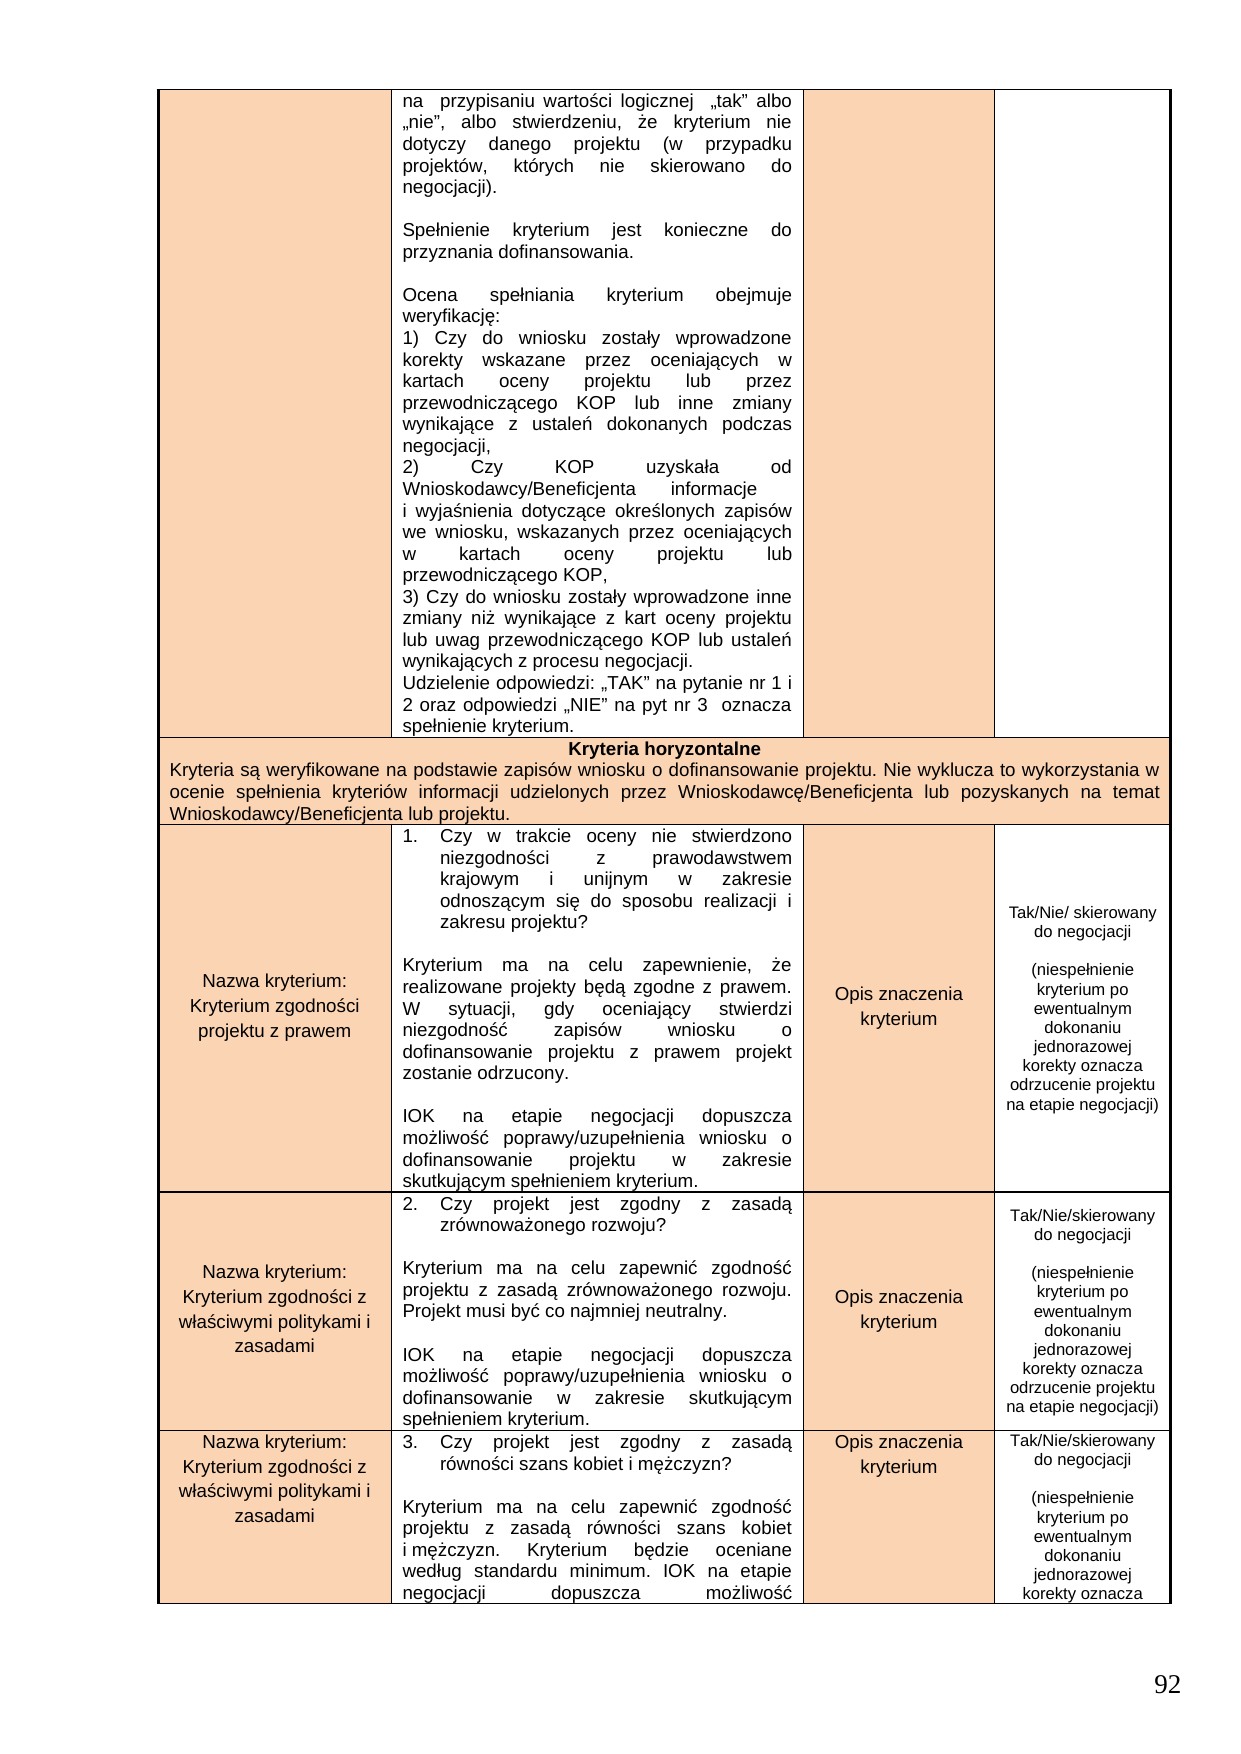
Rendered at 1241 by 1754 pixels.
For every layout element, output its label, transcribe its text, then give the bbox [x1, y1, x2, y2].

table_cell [995, 1431, 1169, 1603]
table_cell Czy w trakcie oceny nie stwierdzono niezgodności z prawodawstwem krajowym i unijnym w zakresie odnoszącym się do sposobu realizacji i zakresu projektu? Kryterium ma na celu zapewnienie, że realizowane projekty będą zgodne z prawem. W sytuacji, gdy oceniający stwierdzi niezgodność zapisów wniosku o dofinansowanie projektu z prawem projekt zostanie odrzucony. IOK na etapie negocjacji dopuszcza możliwość poprawy/uzupełnienia wniosku o dofinansowanie projektu w zakresie skutkującym spełnieniem kryterium. [392, 825, 803, 1191]
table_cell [804, 1431, 994, 1603]
table_cell Opis znaczenia kryterium [804, 825, 994, 1191]
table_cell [995, 90, 1169, 737]
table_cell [804, 90, 994, 737]
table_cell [160, 1431, 391, 1603]
table_cell Nazwa kryterium: Kryterium zgodności z właściwymi politykami i zasadami [160, 1193, 391, 1430]
table_cell Czy projekt jest zgodny z zasadą zrównoważonego rozwoju? Kryterium ma na celu zapewnić zgodność projektu z zasadą zrównoważonego rozwoju. Projekt musi być co najmniej neutralny. IOK na etapie negocjacji dopuszcza możliwość poprawy/uzupełnienia wniosku o dofinansowanie w zakresie skutkującym spełnieniem kryterium. [392, 1193, 803, 1430]
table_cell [160, 90, 391, 737]
table_cell Kryteria horyzontalne Kryteria są weryfikowane na podstawie zapisów wniosku o dofinansowanie projektu. Nie wyklucza to wykorzystania w ocenie spełnienia kryteriów informacji udzielonych przez Wnioskodawcę/Beneficjenta lub pozyskanych na temat Wnioskodawcy/Beneficjenta lub projektu. [160, 738, 1169, 824]
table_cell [392, 1431, 803, 1603]
table_cell Nazwa kryterium: Kryterium zgodności projektu z prawem [160, 825, 391, 1191]
table_cell Opis znaczenia kryterium [804, 1193, 994, 1430]
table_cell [392, 90, 803, 737]
